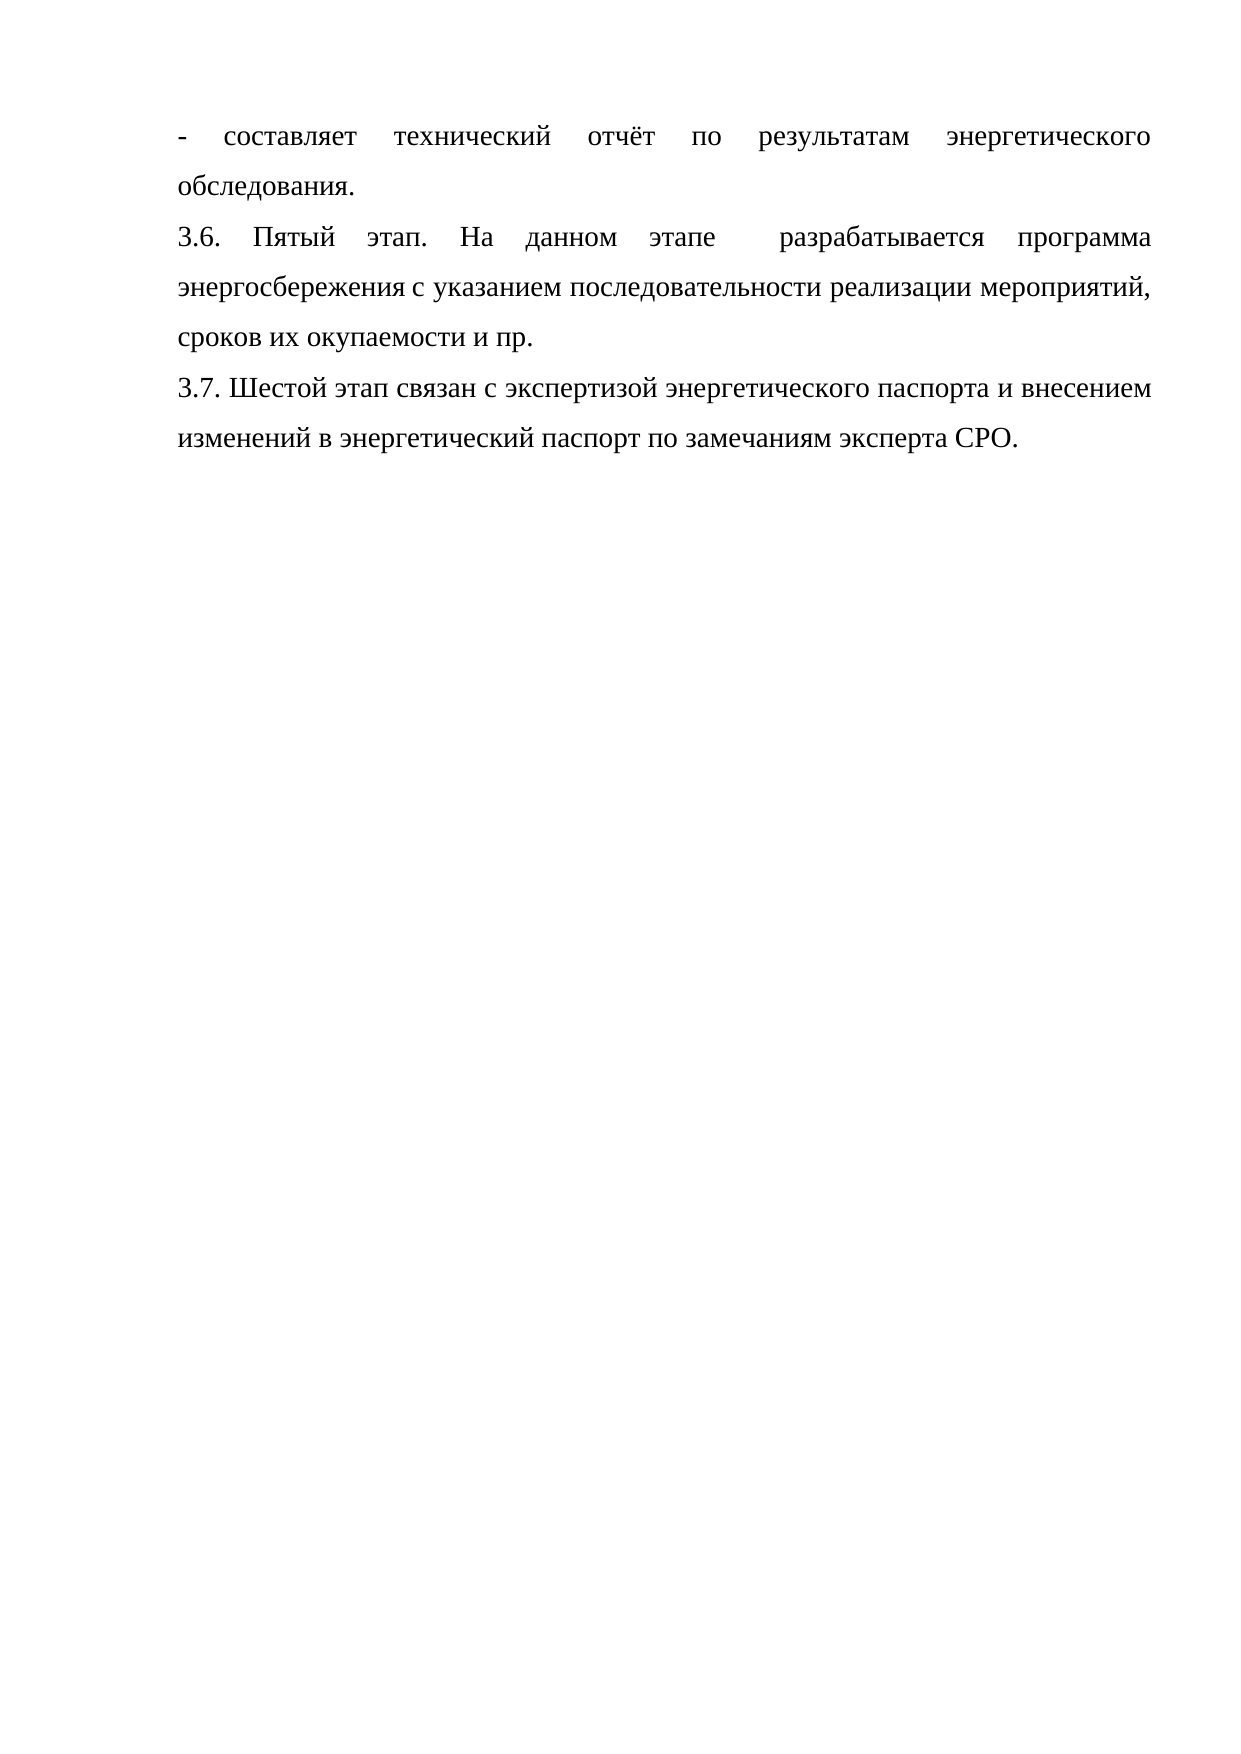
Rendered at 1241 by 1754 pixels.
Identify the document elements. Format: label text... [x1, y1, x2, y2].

text - составляет технический отчёт по результатам энергетического обследования. [177, 118, 1152, 202]
text 3.7. Шестой этап связан с экспертизой энергетического паспорта и внесением изменений в энергетический паспорт по замечаниям эксперта СРО. [177, 370, 1152, 453]
text 3.6. Пятый этап. На данном этапе разрабатывается программа энергосбережения с указанием последовательности реализации мероприятий, сроков их окупаемости и пр. [177, 219, 1152, 353]
